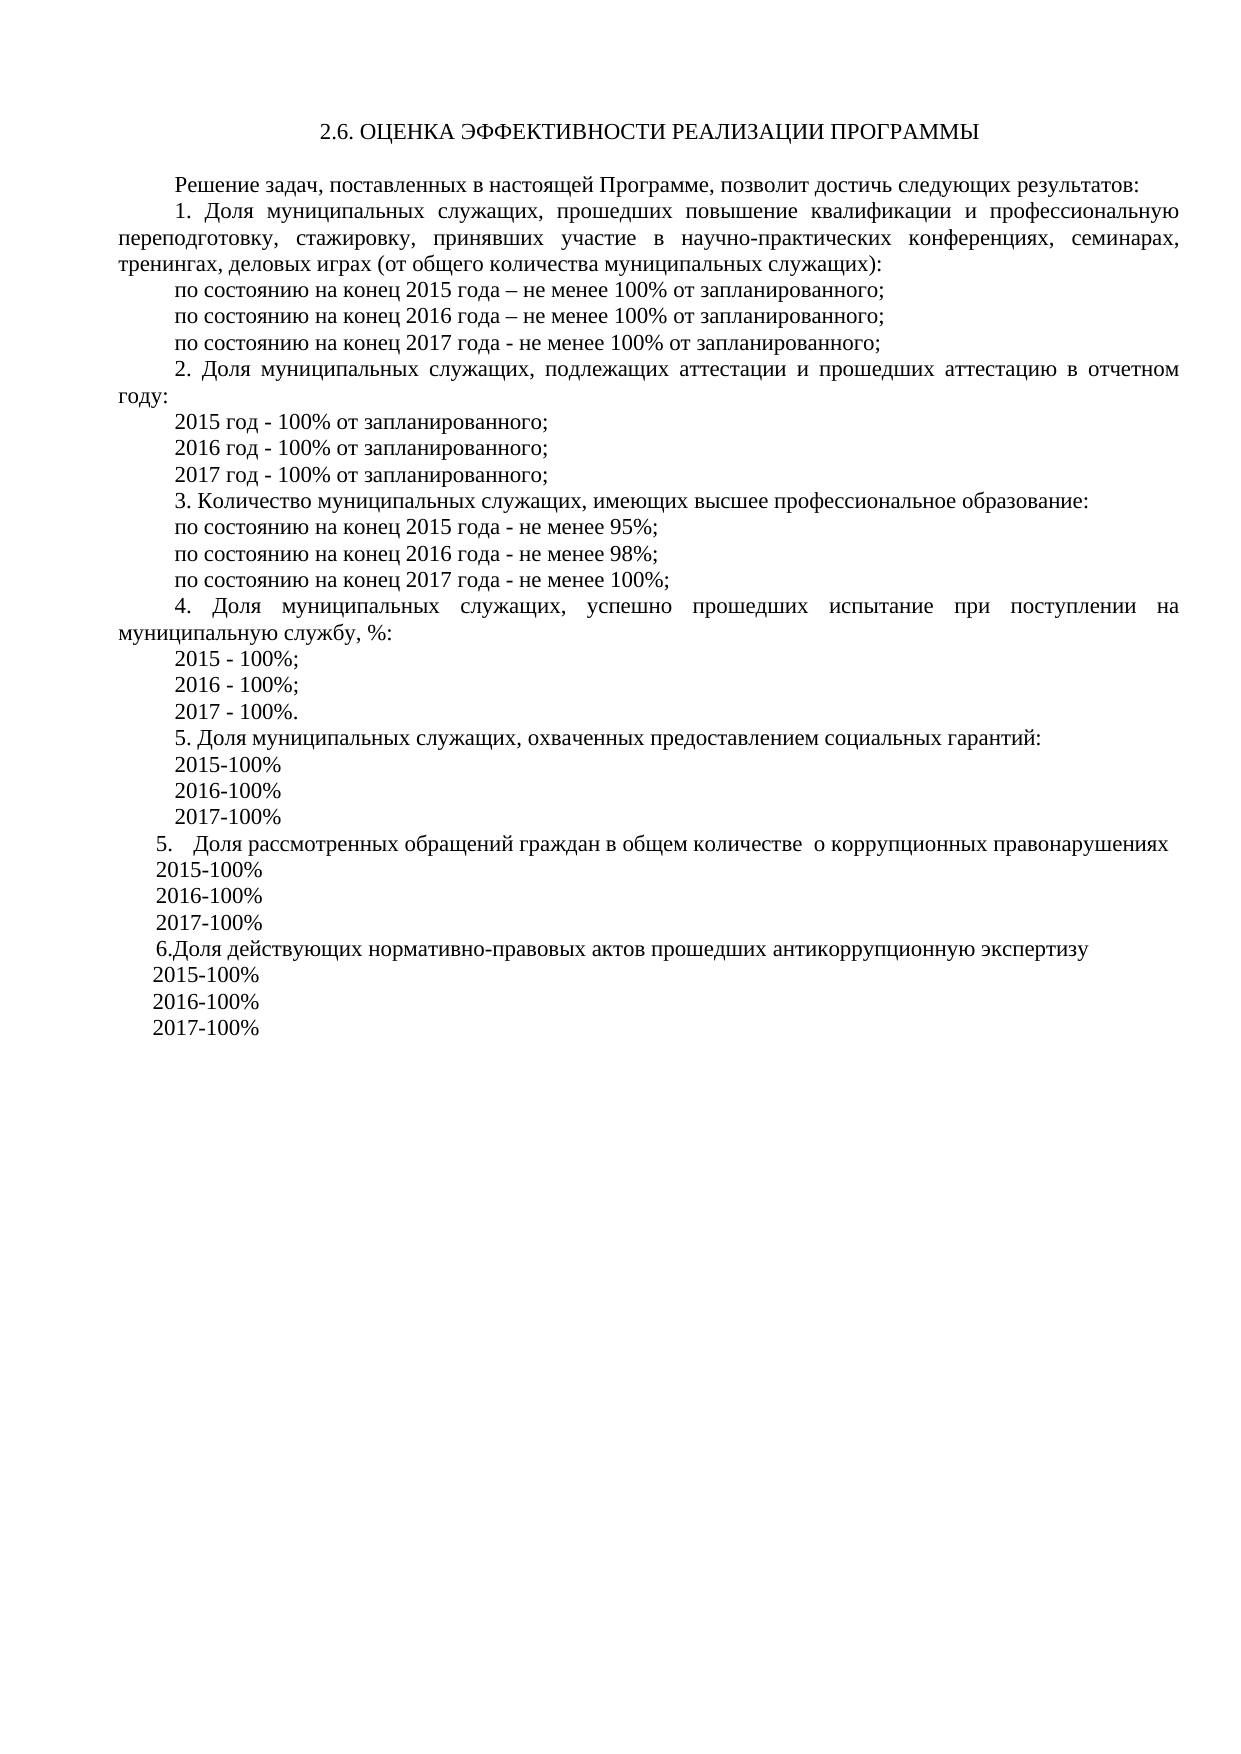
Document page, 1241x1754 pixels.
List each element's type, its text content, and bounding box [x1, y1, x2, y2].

text 2016 - 100%; [118, 672, 1181, 698]
text 2015 год - 100% от запланированного; [118, 408, 1181, 434]
text 2015-100% [118, 961, 1181, 988]
text 2017-100% [118, 1014, 1181, 1041]
text 5. Доля муниципальных служащих, охваченных предоставлением социальных гарантий: [118, 724, 1181, 751]
text по состоянию на конец 2015 года – не менее 100% от запланированного; [118, 276, 1181, 303]
text 6.Доля действующих нормативно-правовых актов прошедших антикоррупционную экспертизу [156, 935, 1181, 961]
text 2015 - 100%; [118, 645, 1181, 672]
text 2016-100% [118, 777, 1181, 803]
text по состоянию на конец 2017 года - не менее 100% от запланированного; [118, 329, 1181, 355]
text 3. Количество муниципальных служащих, имеющих высшее профессиональное образование: [118, 487, 1181, 513]
text 1. Доля муниципальных служащих, прошедших повышение квалификации и профессиональную переподготовку, стажировку, принявших участие в научно-практических конференциях, семинарах, тренингах, деловых играх (от общего количества муниципальных служащих): [118, 197, 1181, 276]
text по состоянию на конец 2016 года – не менее 100% от запланированного; [118, 303, 1181, 329]
text 2.6. ОЦЕНКА ЭФФЕКТИВНОСТИ РЕАЛИЗАЦИИ ПРОГРАММЫ [118, 118, 1181, 144]
text 2015-100% [118, 751, 1181, 777]
text 2016-100% [118, 988, 1181, 1014]
text 2017 год - 100% от запланированного; [118, 461, 1181, 487]
text по состоянию на конец 2017 года - не менее 100%; [118, 566, 1181, 592]
text 2016-100% [156, 882, 1181, 909]
text 2015-100% [156, 856, 1181, 882]
text 2017 - 100%. [118, 698, 1181, 724]
text по состоянию на конец 2015 года - не менее 95%; [118, 513, 1181, 540]
text 2017-100% [118, 803, 1181, 830]
text 2. Доля муниципальных служащих, подлежащих аттестации и прошедших аттестацию в отчетном году: [118, 355, 1181, 408]
text по состоянию на конец 2016 года - не менее 98%; [118, 540, 1181, 566]
text 2017-100% [156, 909, 1181, 935]
list Доля рассмотренных обращений граждан в общем количестве о коррупционных правонарушениях [156, 830, 1181, 856]
text 2016 год - 100% от запланированного; [118, 434, 1181, 461]
text 4. Доля муниципальных служащих, успешно прошедших испытание при поступлении на муниципальную службу, %: [118, 592, 1181, 645]
text Решение задач, поставленных в настоящей Программе, позволит достичь следующих результатов: [118, 171, 1181, 197]
